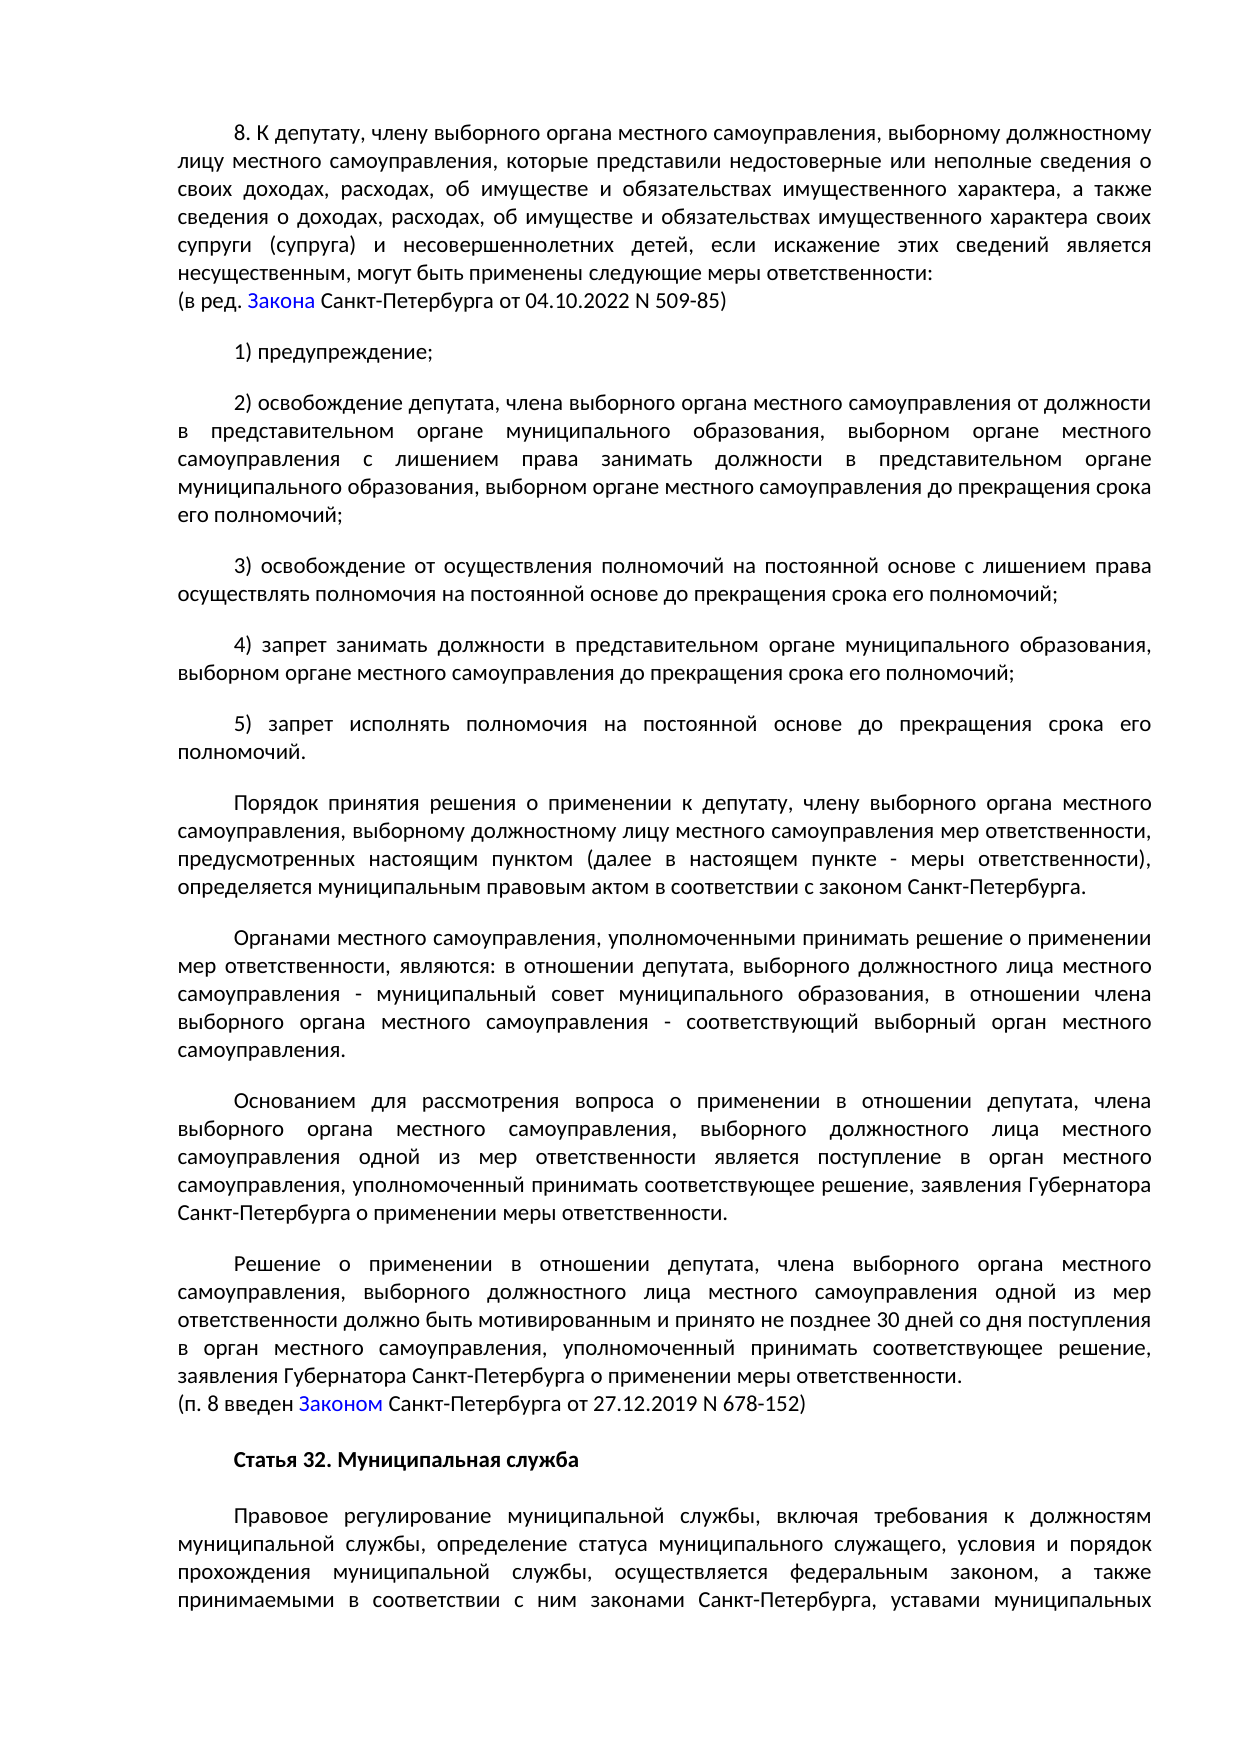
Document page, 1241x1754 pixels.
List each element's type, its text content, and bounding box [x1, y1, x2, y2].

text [177, 1501, 1152, 1613]
text 1) предупреждение; [177, 337, 1152, 365]
text Органами местного самоуправления, уполномоченными принимать решение о применении мер ответственности, являются: в отношении депутата, выборного должностного лица местного самоуправления - муниципальный совет муниципального образования, в отношении члена выборного органа местного самоуправления - соответствующий выборный орган местного самоуправления. [177, 923, 1152, 1063]
text (п. 8 введен Законом Санкт-Петербурга от 27.12.2019 N 678-152) [177, 1389, 1152, 1417]
text Основанием для рассмотрения вопроса о применении в отношении депутата, члена выборного органа местного самоуправления, выборного должностного лица местного самоуправления одной из мер ответственности является поступление в орган местного самоуправления, уполномоченный принимать соответствующее решение, заявления Губернатора Санкт-Петербурга о применении меры ответственности. [177, 1086, 1152, 1226]
text 4) запрет занимать должности в представительном органе муниципального образования, выборном органе местного самоуправления до прекращения срока его полномочий; [177, 630, 1152, 686]
text Решение о применении в отношении депутата, члена выборного органа местного самоуправления, выборного должностного лица местного самоуправления одной из мер ответственности должно быть мотивированным и принято не позднее 30 дней со дня поступления в орган местного самоуправления, уполномоченный принимать соответствующее решение, заявления Губернатора Санкт-Петербурга о применении меры ответственности. [177, 1249, 1152, 1389]
text 2) освобождение депутата, члена выборного органа местного самоуправления от должности в представительном органе муниципального образования, выборном органе местного самоуправления с лишением права занимать должности в представительном органе муниципального образования, выборном органе местного самоуправления до прекращения срока его полномочий; [177, 388, 1152, 528]
title Статья 32. Муниципальная служба [177, 1445, 1152, 1473]
text 5) запрет исполнять полномочия на постоянной основе до прекращения срока его полномочий. [177, 709, 1152, 765]
text 3) освобождение от осуществления полномочий на постоянной основе с лишением права осуществлять полномочия на постоянной основе до прекращения срока его полномочий; [177, 551, 1152, 607]
text (в ред. Закона Санкт-Петербурга от 04.10.2022 N 509-85) [177, 286, 1152, 314]
text Порядок принятия решения о применении к депутату, члену выборного органа местного самоуправления, выборному должностному лицу местного самоуправления мер ответственности, предусмотренных настоящим пунктом (далее в настоящем пункте - меры ответственности), определяется муниципальным правовым актом в соответствии с законом Санкт-Петербурга. [177, 788, 1152, 900]
text 8. К депутату, члену выборного органа местного самоуправления, выборному должностному лицу местного самоуправления, которые представили недостоверные или неполные сведения о своих доходах, расходах, об имуществе и обязательствах имущественного характера, а также сведения о доходах, расходах, об имуществе и обязательствах имущественного характера своих супруги (супруга) и несовершеннолетних детей, если искажение этих сведений является несущественным, могут быть применены следующие меры ответственности: [177, 118, 1152, 286]
